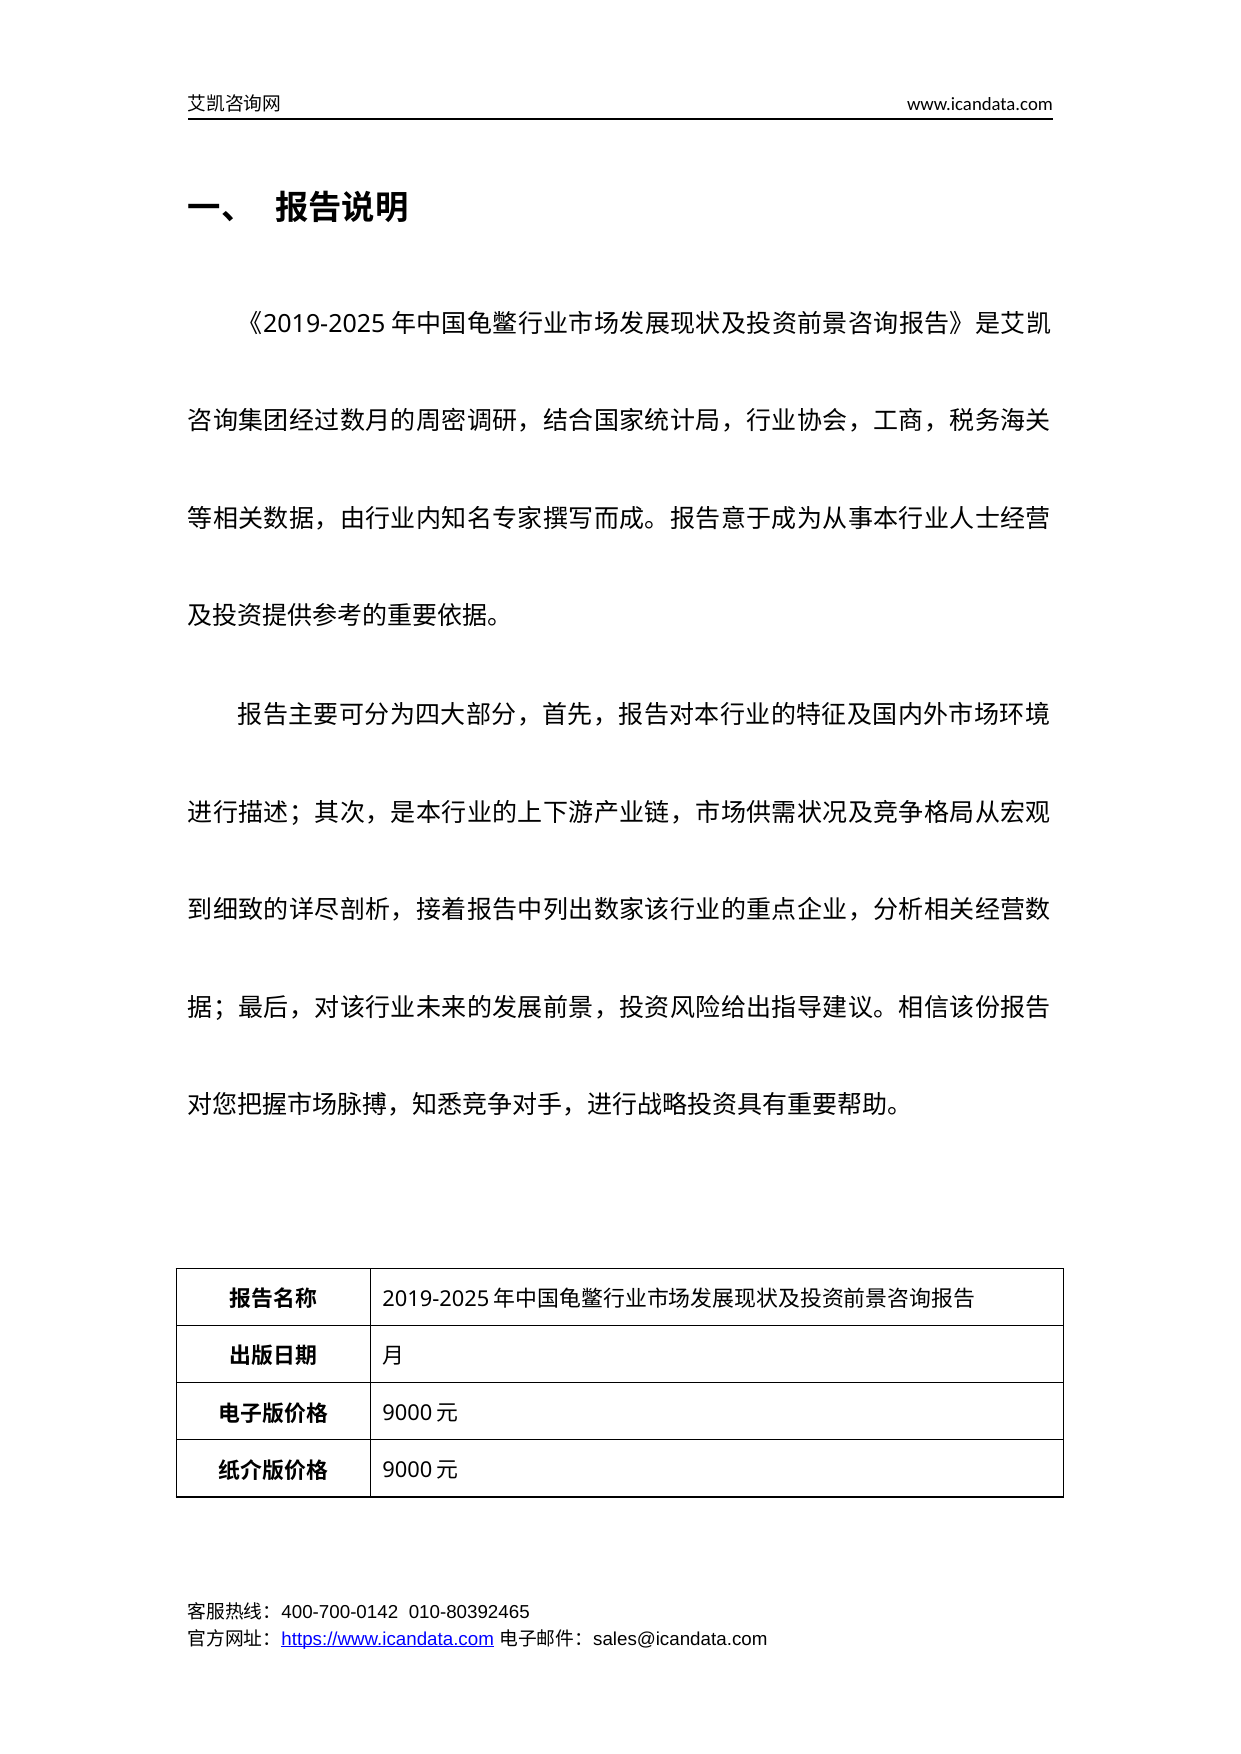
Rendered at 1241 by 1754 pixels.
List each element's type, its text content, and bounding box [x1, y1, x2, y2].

table_header 2019-2025年中国龟鳖行业市场发展现状及投资前景咨询报告 [371, 1269, 1063, 1325]
table_cell 纸介版价格 [177, 1440, 370, 1496]
table_cell 电子版价格 [177, 1383, 370, 1439]
table_cell 月 [371, 1326, 1063, 1382]
text 报告主要可分为四大部分，首先，报告对本行业的特征及国内外市场环境进行描述；其次，是本行业的上下游产业链，市场供需状况及竞争格局从宏观到细致的详尽剖析，接着报告中列出数家该行业的重点企业，分析相关经营数据；最后，对该行业未来的发展前景，投资风险给出指导建议。相信该份报告对您把握市场脉搏，知悉竞争对手，进行战略投资具有重要帮助。 [187, 681, 1053, 1136]
table_header 报告名称 [177, 1269, 370, 1325]
table_cell 9000元 [371, 1383, 1063, 1439]
text 《2019-2025年中国龟鳖行业市场发展现状及投资前景咨询报告》是艾凯咨询集团经过数月的周密调研，结合国家统计局，行业协会，工商，税务海关等相关数据，由行业内知名专家撰写而成。报告意于成为从事本行业人士经营及投资提供参考的重要依据。 [187, 289, 1053, 646]
subtitle 报告说明 [187, 172, 1053, 237]
table_cell 出版日期 [177, 1326, 370, 1382]
table_cell 9000元 [371, 1440, 1063, 1496]
